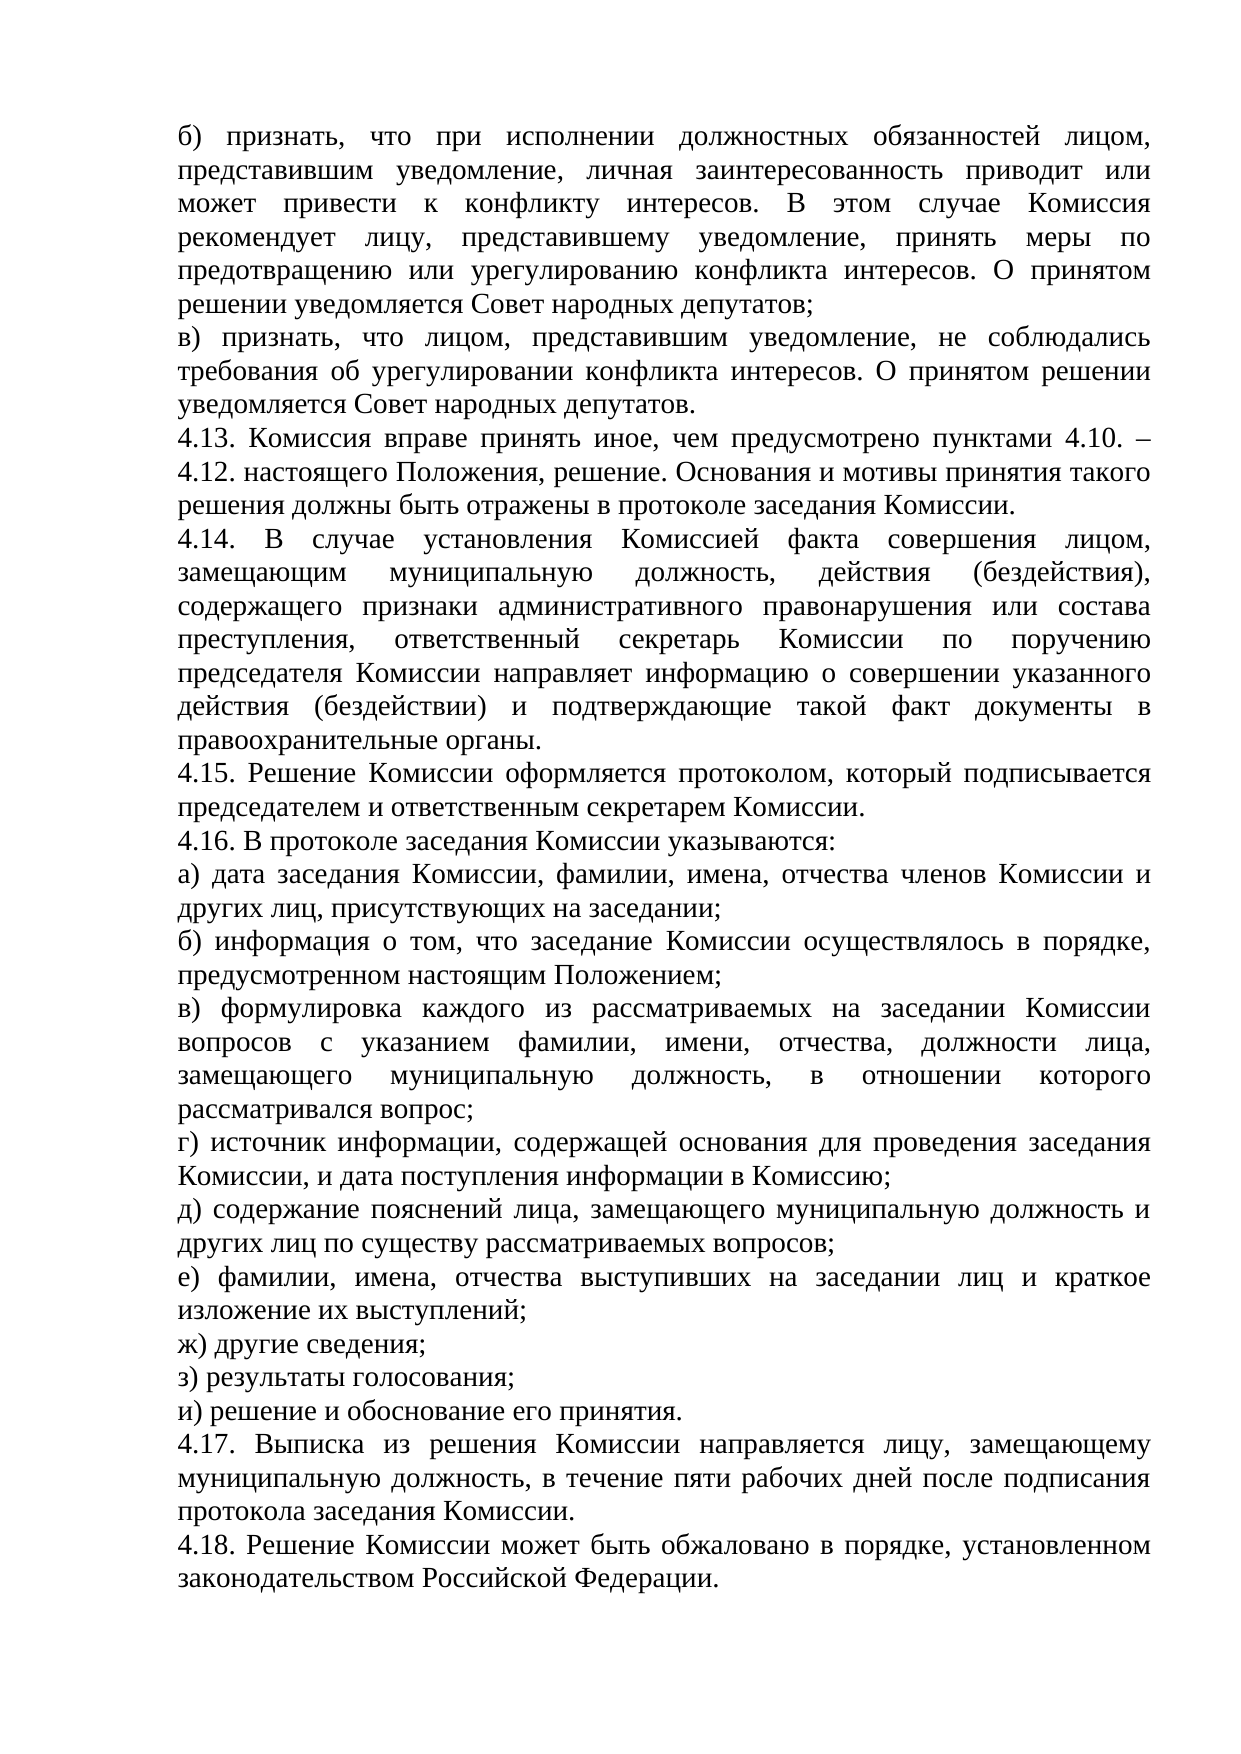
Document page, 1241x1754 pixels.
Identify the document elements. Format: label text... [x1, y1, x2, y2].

text г) источник информации, содержащей основания для проведения заседания Комиссии, и дата поступления информации в Комиссию; [177, 1124, 1152, 1192]
text 4.14. В случае установления Комиссией факта совершения лицом, замещающим муниципальную должность, действия (бездействия), содержащего признаки административного правонарушения или состава преступления, ответственный секретарь Комиссии по поручению председателя Комиссии направляет информацию о совершении указанного действия (бездействии) и подтверждающие такой факт документы в правоохранительные органы. [177, 521, 1152, 756]
text д) содержание пояснений лица, замещающего муниципальную должность и других лиц по существу рассматриваемых вопросов; [177, 1192, 1152, 1259]
text ж) другие сведения; [177, 1326, 1152, 1359]
text в) формулировка каждого из рассматриваемых на заседании Комиссии вопросов с указанием фамилии, имени, отчества, должности лица, замещающего муниципальную должность, в отношении которого рассматривался вопрос; [177, 990, 1152, 1124]
text з) результаты голосования; [177, 1359, 1152, 1393]
text 4.16. В протоколе заседания Комиссии указываются: [177, 823, 1152, 856]
text 4.18. Решение Комиссии может быть обжаловано в порядке, установленном законодательством Российской Федерации. [177, 1527, 1152, 1594]
text 4.13. Комиссия вправе принять иное, чем предусмотрено пунктами 4.10. – 4.12. настоящего Положения, решение. Основания и мотивы принятия такого решения должны быть отражены в протоколе заседания Комиссии. [177, 420, 1152, 521]
text и) решение и обоснование его принятия. [177, 1393, 1152, 1426]
text б) признать, что при исполнении должностных обязанностей лицом, представившим уведомление, личная заинтересованность приводит или может привести к конфликту интересов. В этом случае Комиссия рекомендует лицу, представившему уведомление, принять меры по предотвращению или урегулированию конфликта интересов. О принятом решении уведомляется Совет народных депутатов; [177, 118, 1152, 319]
text 4.17. Выписка из решения Комиссии направляется лицу, замещающему муниципальную должность, в течение пяти рабочих дней после подписания протокола заседания Комиссии. [177, 1426, 1152, 1527]
text б) информация о том, что заседание Комиссии осуществлялось в порядке, предусмотренном настоящим Положением; [177, 923, 1152, 990]
text е) фамилии, имена, отчества выступивших на заседании лиц и краткое изложение их выступлений; [177, 1259, 1152, 1326]
text 4.15. Решение Комиссии оформляется протоколом, который подписывается председателем и ответственным секретарем Комиссии. [177, 756, 1152, 823]
text а) дата заседания Комиссии, фамилии, имена, отчества членов Комиссии и других лиц, присутствующих на заседании; [177, 856, 1152, 923]
text в) признать, что лицом, представившим уведомление, не соблюдались требования об урегулировании конфликта интересов. О принятом решении уведомляется Совет народных депутатов. [177, 319, 1152, 420]
